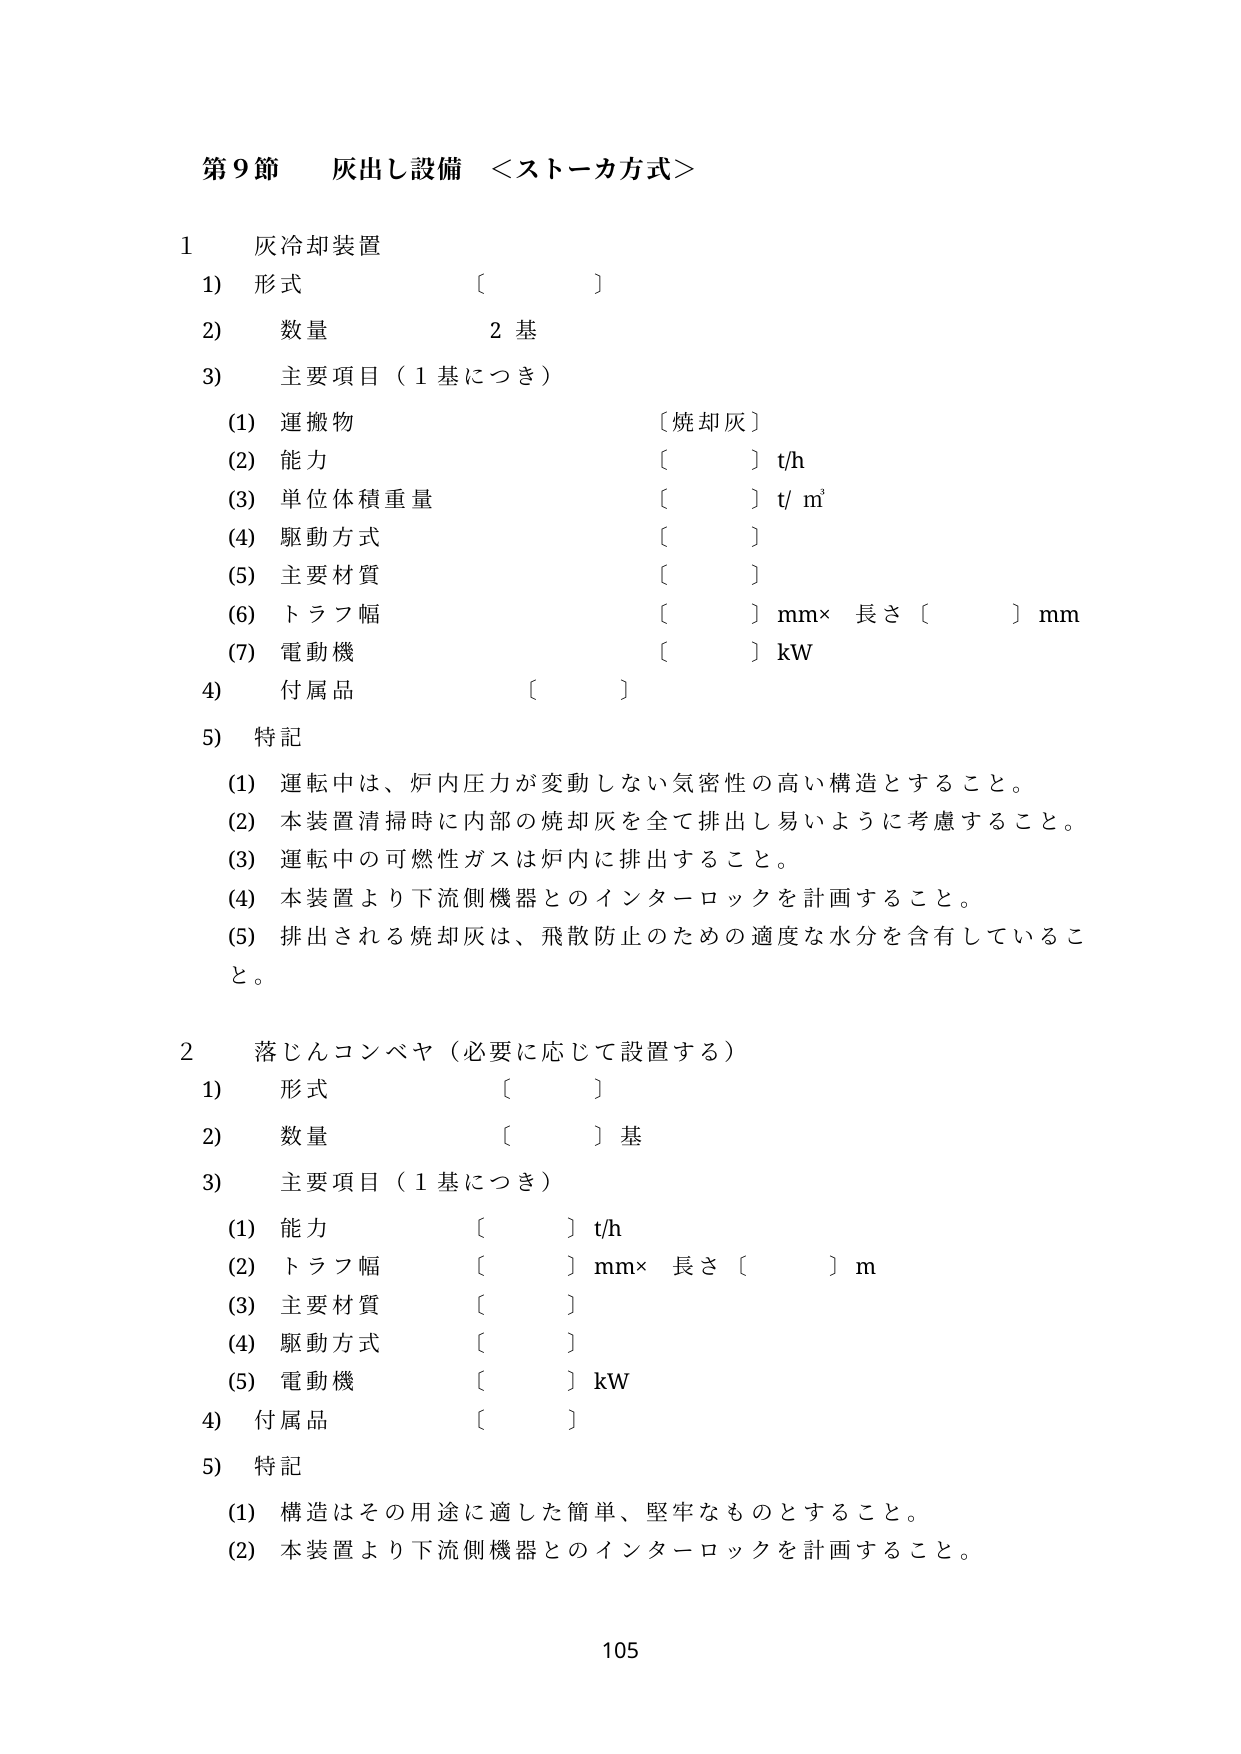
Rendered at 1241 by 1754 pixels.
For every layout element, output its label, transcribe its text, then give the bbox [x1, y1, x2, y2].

subtitle トラフ幅 〔 〕mm×長さ〔 〕m [208, 1246, 1091, 1284]
subtitle 形式 〔 〕 [197, 264, 1091, 302]
subtitle 形式 〔 〕 [197, 1069, 1091, 1108]
subtitle 主要項目（１基につき） [197, 356, 1091, 394]
subtitle 数量 〔 〕基 [197, 1116, 1091, 1154]
subtitle 付属品 〔 〕 [197, 670, 1091, 709]
subtitle 主要項目（１基につき） [197, 1162, 1091, 1200]
subtitle 構造はその用途に適した簡単、堅牢なものとすること。 [208, 1492, 1091, 1530]
subtitle 落じんコンベヤ（必要に応じて設置する） [173, 1031, 1091, 1069]
subtitle 本装置より下流側機器とのインターロックを計画すること。 [208, 1530, 1091, 1568]
subtitle 排出される焼却灰は、飛散防止のための適度な水分を含有していること。 [208, 916, 1091, 993]
subtitle 単位体積重量 〔 〕t/㎥ [208, 479, 1091, 517]
subtitle 能力 〔 〕t/h [208, 440, 1091, 479]
subtitle 灰冷却装置 [173, 225, 1091, 264]
subtitle 灰出し設備 ＜ストーカ方式＞ [179, 149, 1091, 187]
subtitle 本装置清掃時に内部の焼却灰を全て排出し易いように考慮すること。 [208, 801, 1091, 839]
subtitle 能力 〔 〕t/h [208, 1208, 1091, 1246]
subtitle トラフ幅 〔 〕mm×長さ〔 〕mm [208, 594, 1091, 632]
subtitle 本装置より下流側機器とのインターロックを計画すること。 [208, 878, 1091, 916]
subtitle 運転中は、炉内圧力が変動しない気密性の高い構造とすること。 [208, 763, 1091, 801]
subtitle 特記 [197, 1446, 1091, 1484]
subtitle 電動機 〔 〕kW [208, 632, 1091, 670]
subtitle 特記 [197, 717, 1091, 755]
subtitle 電動機 〔 〕kW [208, 1361, 1091, 1399]
subtitle 主要材質 〔 〕 [208, 1284, 1091, 1323]
subtitle 駆動方式 〔 〕 [208, 517, 1091, 555]
subtitle 運搬物 〔焼却灰〕 [208, 402, 1091, 440]
subtitle 数量 2基 [197, 310, 1091, 348]
subtitle 運転中の可燃性ガスは炉内に排出すること。 [208, 839, 1091, 878]
subtitle 駆動方式 〔 〕 [208, 1323, 1091, 1361]
subtitle 付属品 〔 〕 [197, 1399, 1091, 1438]
subtitle 主要材質 〔 〕 [208, 555, 1091, 594]
